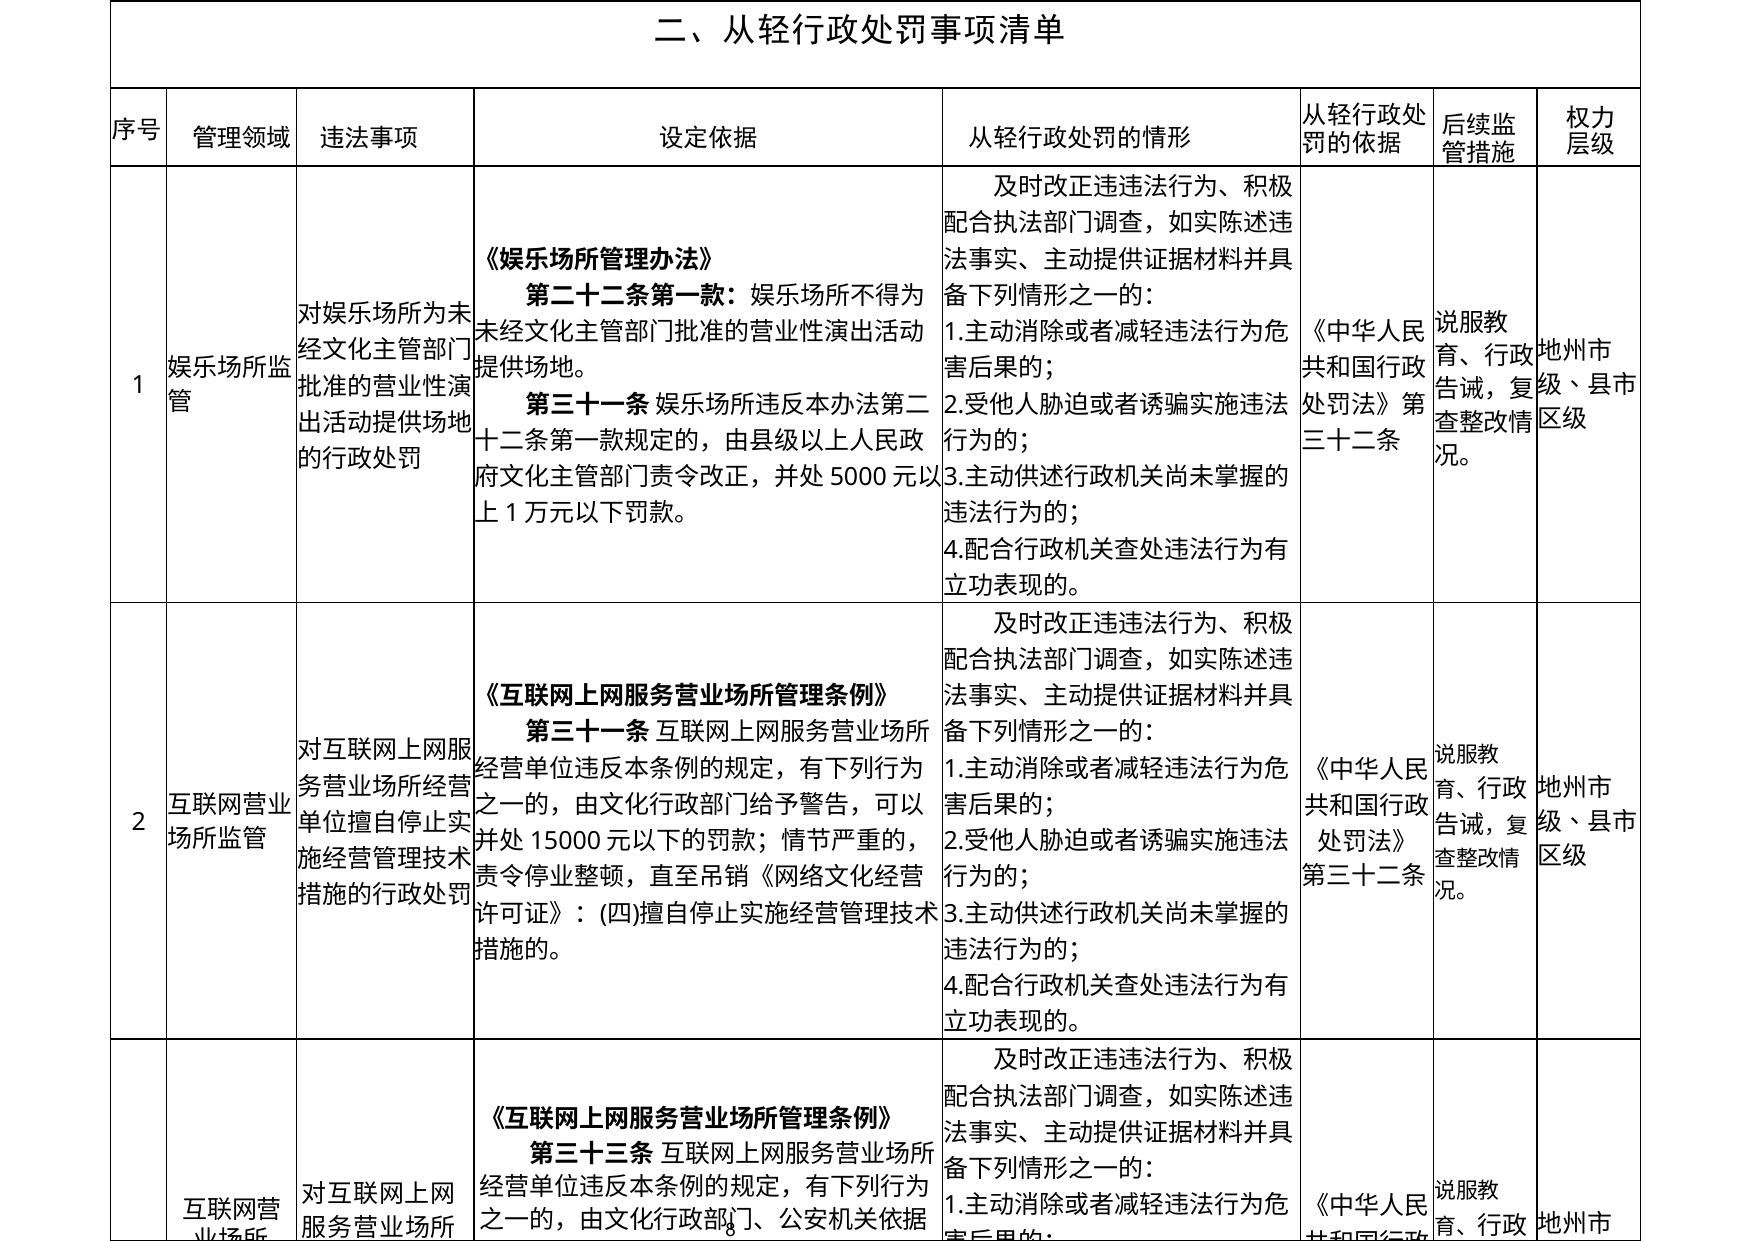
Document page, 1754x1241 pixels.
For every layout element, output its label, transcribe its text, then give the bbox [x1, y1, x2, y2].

table_cell 《中华人民共和国行政处罚法》第三十二条 [1301, 167, 1433, 602]
table_cell 及时改正违违法行为、积极配合执法部门调查，如实陈述违法事实、主动提供证据材料并具备下列情形之一的： 1.主动消除或者减轻违法行为危害后果的； 2.受他人胁迫或者诱骗实施违法行为的； 3.主动供述行政机关尚未掌握的违法行为的； 4.配合行政机关查处违法行为有立功表现的。 [943, 1040, 1300, 1240]
table_cell 设定依据 [475, 89, 942, 165]
table_cell 后续监管措施 [1434, 89, 1536, 165]
table_header 二、从轻行政处罚事项清单 [111, 2, 1640, 87]
table_cell 互联网营业场所监管 [167, 603, 296, 1038]
table_cell 1 [111, 167, 166, 602]
table_cell 对互联网上网服务营业场所经营单位未建立场内巡查制度的行政处罚 [297, 1040, 473, 1240]
table_cell 《中华人民共和国行政处罚法》 第三十二条 [1301, 603, 1433, 1038]
table_cell 说服教育、行政告诫，复查整改情况。 [1434, 603, 1536, 1038]
table_cell 权力 层级 [1538, 89, 1640, 165]
table_cell 序号 [111, 89, 166, 165]
table_cell 及时改正违违法行为、积极配合执法部门调查，如实陈述违法事实、主动提供证据材料并具备下列情形之一的： 1.主动消除或者减轻违法行为危害后果的； 2.受他人胁迫或者诱骗实施违法行为的； 3.主动供述行政机关尚未掌握的违法行为的； 4.配合行政机关查处违法行为有立功表现的。 [943, 603, 1300, 1038]
table_cell 对娱乐场所为未经文化主管部门批准的营业性演出活动提供场地的行政处罚 [297, 167, 473, 602]
table_cell 从轻行政处罚的依据 [1301, 89, 1433, 165]
table_cell 及时改正违违法行为、积极配合执法部门调查，如实陈述违法事实、主动提供证据材料并具备下列情形之一的： 1.主动消除或者减轻违法行为危害后果的； 2.受他人胁迫或者诱骗实施违法行为的； 3.主动供述行政机关尚未掌握的违法行为的； 4.配合行政机关查处违法行为有立功表现的。 [943, 167, 1300, 602]
table_cell 地州市级、县市区级 [1538, 603, 1640, 1038]
table_cell 互联网营业场所监管 [167, 1040, 296, 1240]
table_cell 说服教育、行政告诫，复查整改情况。 [1434, 167, 1536, 602]
table_cell 《娱乐场所管理办法》 第二十二条第一款：娱乐场所不得为未经文化主管部门批准的营业性演出活动提供场地。 第三十一条 娱乐场所违反本办法第二十二条第一款规定的，由县级以上人民政府文化主管部门责令改正，并处5000元以上1万元以下罚款。 [475, 167, 942, 602]
table_cell 说服教育、行政告诫，复查整改情况。 [1434, 1040, 1536, 1240]
table_cell 对互联网上网服务营业场所经营单位擅自停止实施经营管理技术措施的行政处罚 [297, 603, 473, 1038]
table_cell 2 [111, 603, 166, 1038]
table_cell 3 [111, 1040, 166, 1240]
table_cell 违法事项 [297, 89, 473, 165]
table_cell 《中华人民共和国行政处罚法》 第三十二条 [1301, 1040, 1433, 1240]
table_cell 娱乐场所监管 [167, 167, 296, 602]
table_cell 地州市级、县市区级 [1538, 167, 1640, 602]
table_cell 《互联网上网服务营业场所管理条例》 第三十三条 互联网上网服务营业场所经营单位违反本条例的规定，有下列行为之一的，由文化行政部门、公安机关依据各自职权给予警告，可以并处15000元以下的罚款；情节严重的，责令停业整顿，直至由文化行政部门吊销《网络文化经营许可证》：（二）未建立场内巡查制度，或者发现上网消费者的违法行为未予制止并向文化行政部门、公安机关举报的。 [475, 1040, 942, 1240]
table_cell 管理领域 [167, 89, 296, 165]
table_cell 地州市级、县市区级 [1538, 1040, 1640, 1240]
table_cell 《互联网上网服务营业场所管理条例》 第三十一条 互联网上网服务营业场所经营单位违反本条例的规定，有下列行为之一的，由文化行政部门给予警告，可以并处15000元以下的罚款；情节严重的，责令停业整顿，直至吊销《网络文化经营许可证》：(四)擅自停止实施经营管理技术措施的。 [475, 603, 942, 1038]
table_cell 从轻行政处罚的情形 [943, 89, 1300, 165]
